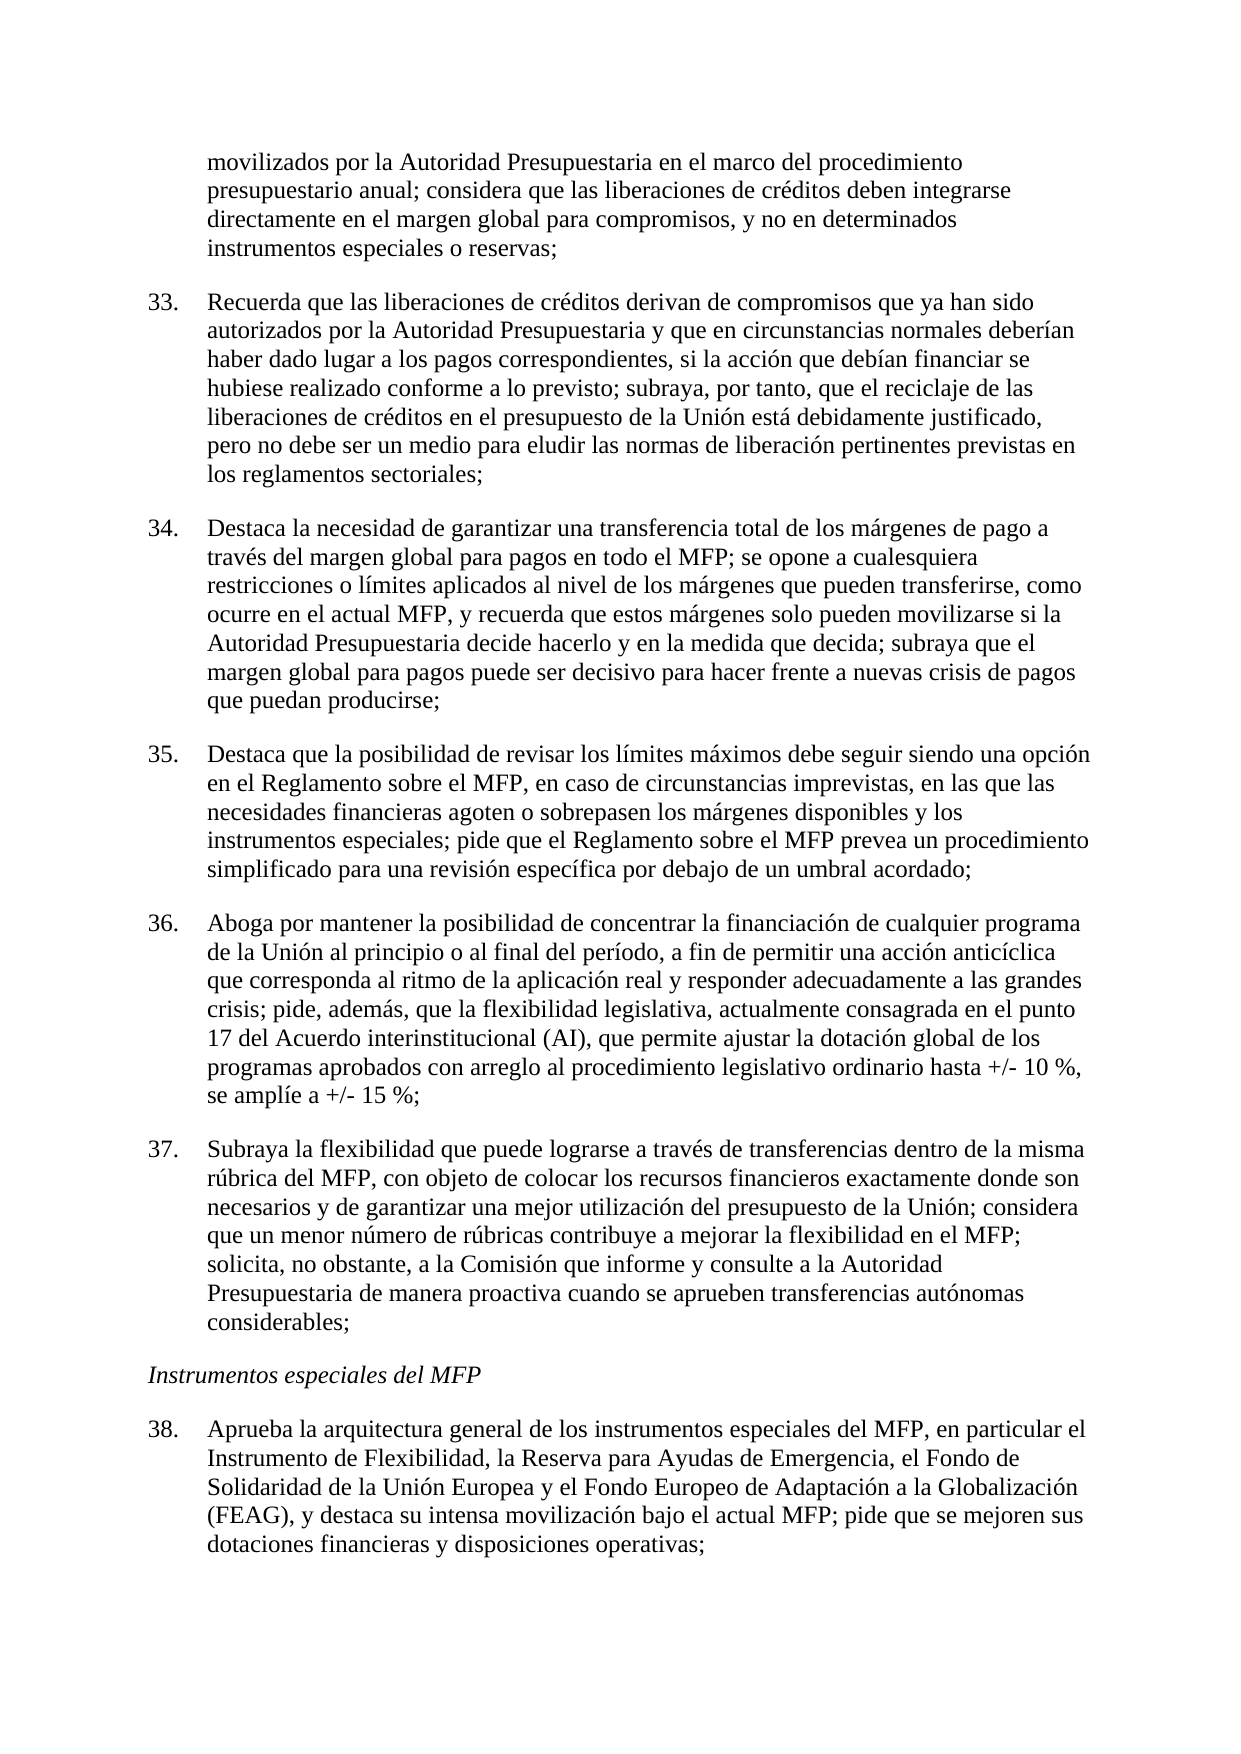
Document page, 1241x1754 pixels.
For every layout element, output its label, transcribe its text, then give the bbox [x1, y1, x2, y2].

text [148, 147, 1092, 262]
text 35. Destaca que la posibilidad de revisar los límites máximos debe seguir siendo una opción en el Reglamento sobre el MFP, en caso de circunstancias imprevistas, en las que las necesidades financieras agoten o sobrepasen los márgenes disponibles y los instrumentos especiales; pide que el Reglamento sobre el MFP prevea un procedimiento simplificado para una revisión específica por debajo de un umbral acordado; [148, 739, 1092, 883]
text 36. Aboga por mantener la posibilidad de concentrar la financiación de cualquier programa de la Unión al principio o al final del período, a fin de permitir una acción anticíclica que corresponda al ritmo de la aplicación real y responder adecuadamente a las grandes crisis; pide, además, que la flexibilidad legislativa, actualmente consagrada en el punto 17 del Acuerdo interinstitucional (AI), que permite ajustar la dotación global de los programas aprobados con arreglo al procedimiento legislativo ordinario hasta +/- 10 %, se amplíe a +/- 15 %; [148, 908, 1092, 1109]
text 34. Destaca la necesidad de garantizar una transferencia total de los márgenes de pago a través del margen global para pagos en todo el MFP; se opone a cualesquiera restricciones o límites aplicados al nivel de los márgenes que pueden transferirse, como ocurre en el actual MFP, y recuerda que estos márgenes solo pueden movilizarse si la Autoridad Presupuestaria decide hacerlo y en la medida que decida; subraya que el margen global para pagos puede ser decisivo para hacer frente a nuevas crisis de pagos que puedan producirse; [148, 513, 1092, 714]
text 33. Recuerda que las liberaciones de créditos derivan de compromisos que ya han sido autorizados por la Autoridad Presupuestaria y que en circunstancias normales deberían haber dado lugar a los pagos correspondientes, si la acción que debían financiar se hubiese realizado conforme a lo previsto; subraya, por tanto, que el reciclaje de las liberaciones de créditos en el presupuesto de la Unión está debidamente justificado, pero no debe ser un medio para eludir las normas de liberación pertinentes previstas en los reglamentos sectoriales; [148, 287, 1092, 488]
text 38. Aprueba la arquitectura general de los instrumentos especiales del MFP, en particular el Instrumento de Flexibilidad, la Reserva para Ayudas de Emergencia, el Fondo de Solidaridad de la Unión Europea y el Fondo Europeo de Adaptación a la Globalización (FEAG), y destaca su intensa movilización bajo el actual MFP; pide que se mejoren sus dotaciones financieras y disposiciones operativas; [148, 1414, 1092, 1558]
text Instrumentos especiales del MFP [148, 1361, 1092, 1389]
text 37. Subraya la flexibilidad que puede lograrse a través de transferencias dentro de la misma rúbrica del MFP, con objeto de colocar los recursos financieros exactamente donde son necesarios y de garantizar una mejor utilización del presupuesto de la Unión; considera que un menor número de rúbricas contribuye a mejorar la flexibilidad en el MFP; solicita, no obstante, a la Comisión que informe y consulte a la Autoridad Presupuestaria de manera proactiva cuando se aprueben transferencias autónomas considerables; [148, 1134, 1092, 1336]
